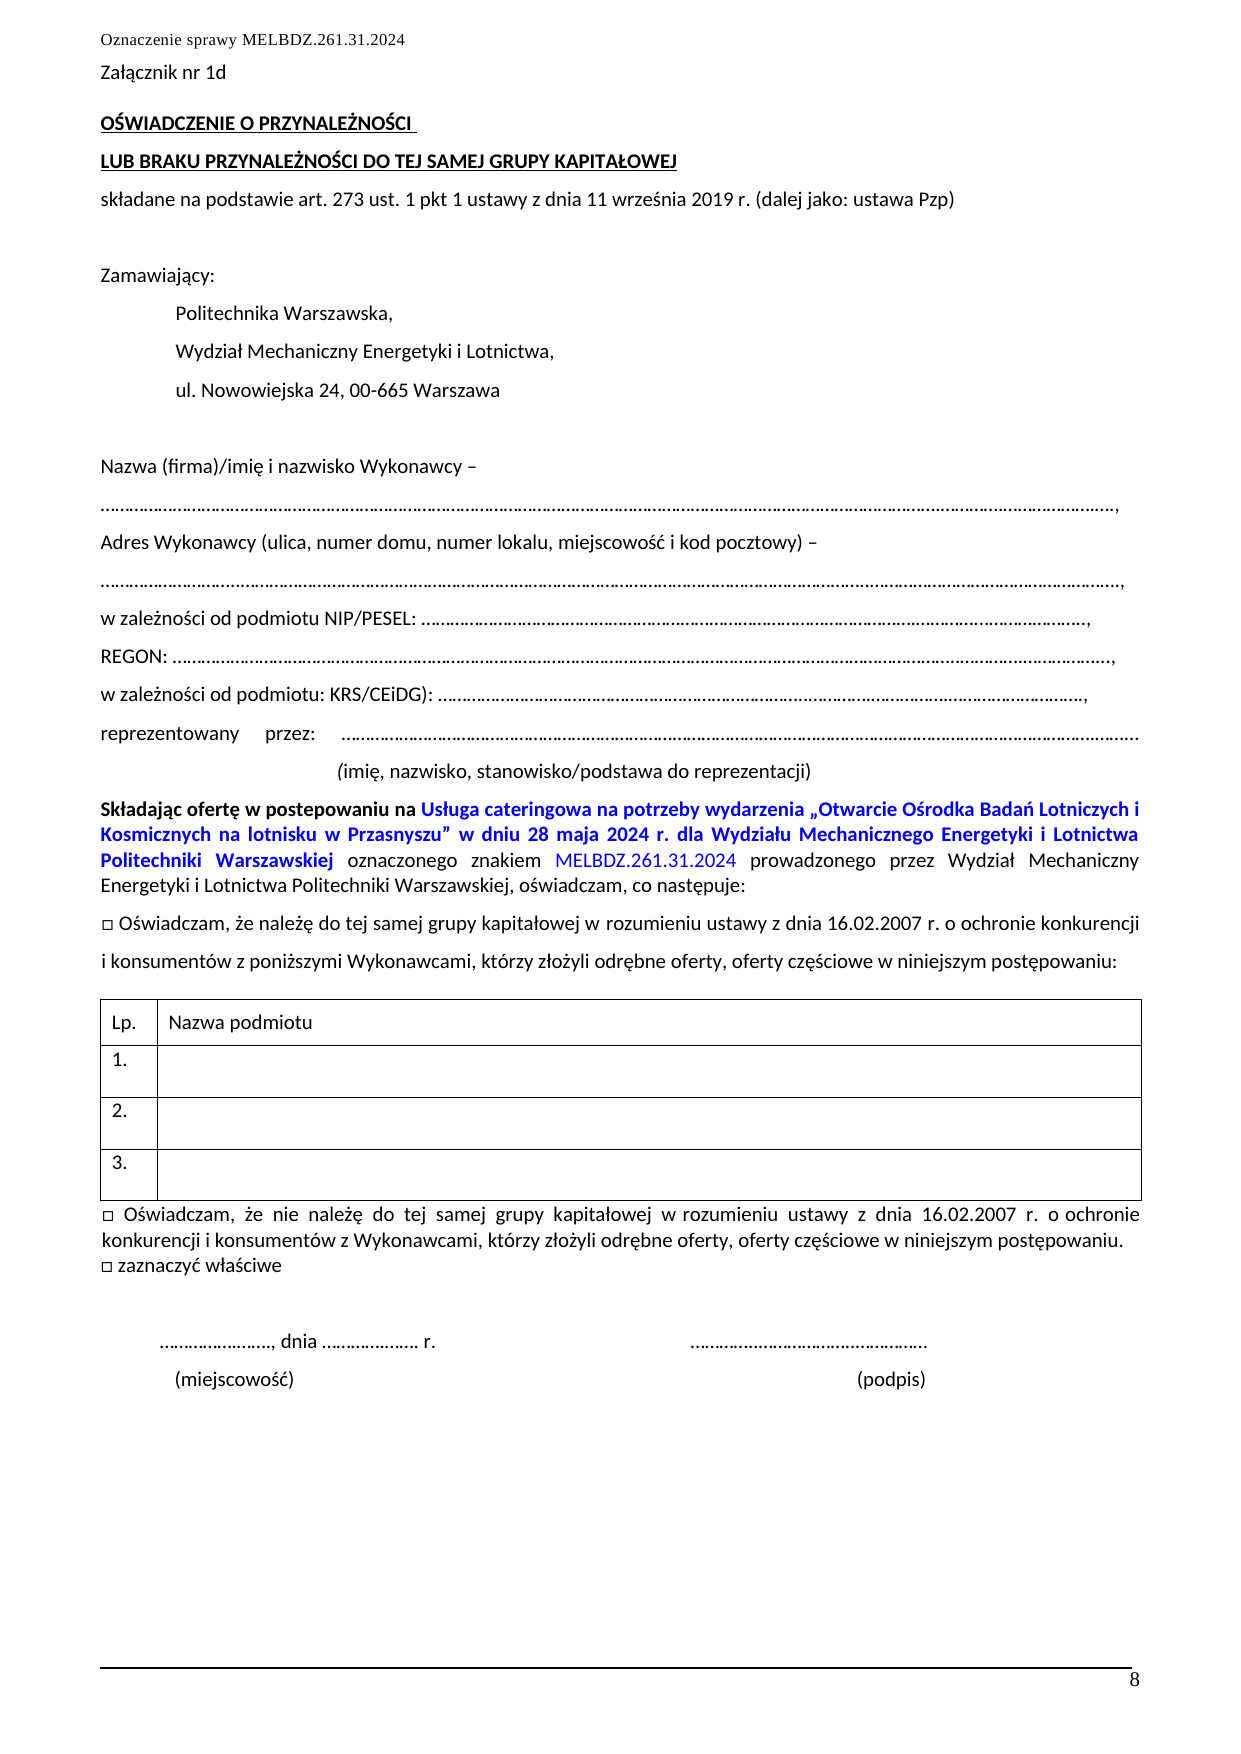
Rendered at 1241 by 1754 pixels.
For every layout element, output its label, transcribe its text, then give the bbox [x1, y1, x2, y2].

text Składając ofertę w postepowaniu na Usługa cateringowa na potrzeby wydarzenia „Otwarcie Ośrodka Badań Lotniczych i Kosmicznych na lotnisku w Przasnyszu” w dniu 28 maja 2024 r. dla Wydziału Mechanicznego Energetyki i Lotnictwa Politechniki Warszawskiej oznaczonego znakiem MELBDZ.261.31.2024 prowadzonego przez Wydział Mechaniczny Energetyki i Lotnictwa Politechniki Warszawskiej, oświadczam, co następuje: [100, 796, 1140, 898]
list Politechnika Warszawska, [175, 301, 1140, 326]
text w zależności od podmiotu NIP/PESEL: ………………………………………………………………………………………….…………...……………….., [100, 605, 1140, 631]
text □ Oświadczam, że należę do tej samej grupy kapitałowej w rozumieniu ustawy z dnia 16.02.2007 r. o ochronie konkurencji i konsumentów z poniższymi Wykonawcami, którzy złożyli odrębne oferty, oferty częściowe w niniejszym postępowaniu: [101, 910, 1140, 974]
text lub braku przynależności do tej samej grupy kapitałowej [100, 148, 1140, 173]
list ul. Nowowiejska 24, 00-665 Warszawa [175, 377, 1140, 402]
text □ Oświadczam, że nie należę do tej samej grupy kapitałowej w rozumieniu ustawy z dnia 16.02.2007 r. o ochronie konkurencji i konsumentów z Wykonawcami, którzy złożyli odrębne oferty, oferty częściowe w niniejszym postępowaniu. [102, 1201, 1140, 1252]
text ………………………..…………………………………………………………………………………………………………………..……………………………………………., [100, 567, 1140, 593]
text Zamawiający: [100, 262, 1140, 288]
text Nazwa (firma)/imię i nazwisko Wykonawcy – [100, 453, 1140, 478]
text REGON: ………………………………………………………………………………………………………………………………………………..………….……………..., [100, 643, 1140, 669]
text ………………………………………………………………………………………………………………………………………………………….………….……………….…., [100, 491, 1140, 516]
text Adres Wykonawcy (ulica, numer domu, numer lokalu, miejscowość i kod pocztowy) – [100, 529, 1140, 554]
table_header Nazwa podmiotu [158, 1000, 1141, 1045]
table_cell [101, 1046, 157, 1097]
text (miejscowość) (podpis) [100, 1366, 1140, 1392]
text □ zaznaczyć właściwe [100, 1252, 1140, 1278]
text …………….……., dnia ………….……. r. …………..………………..…………… [100, 1328, 1140, 1354]
table_cell [158, 1098, 1141, 1148]
text reprezentowany przez: ………………………………………………………………………………………………………………………………………….……... (imię, nazwisko, stanowisko/podstawa do reprezentacji) [100, 720, 1140, 783]
text Załącznik nr 1d [100, 59, 1140, 84]
table_cell [101, 1150, 157, 1200]
table_cell [101, 1098, 157, 1148]
text Oświadczenie o przynależności [100, 110, 1140, 135]
text składane na podstawie art. 273 ust. 1 pkt 1 ustawy z dnia 11 września 2019 r. (dalej jako: ustawa Pzp) [100, 186, 1140, 212]
text w zależności od podmiotu: KRS/CEiDG): …………………………………………………………………..………….…………….………………………., [100, 682, 1140, 707]
table_cell [158, 1150, 1141, 1200]
table_cell [158, 1046, 1141, 1097]
list Wydział Mechaniczny Energetyki i Lotnictwa, [175, 339, 1140, 364]
table_header Lp. [101, 1000, 157, 1045]
